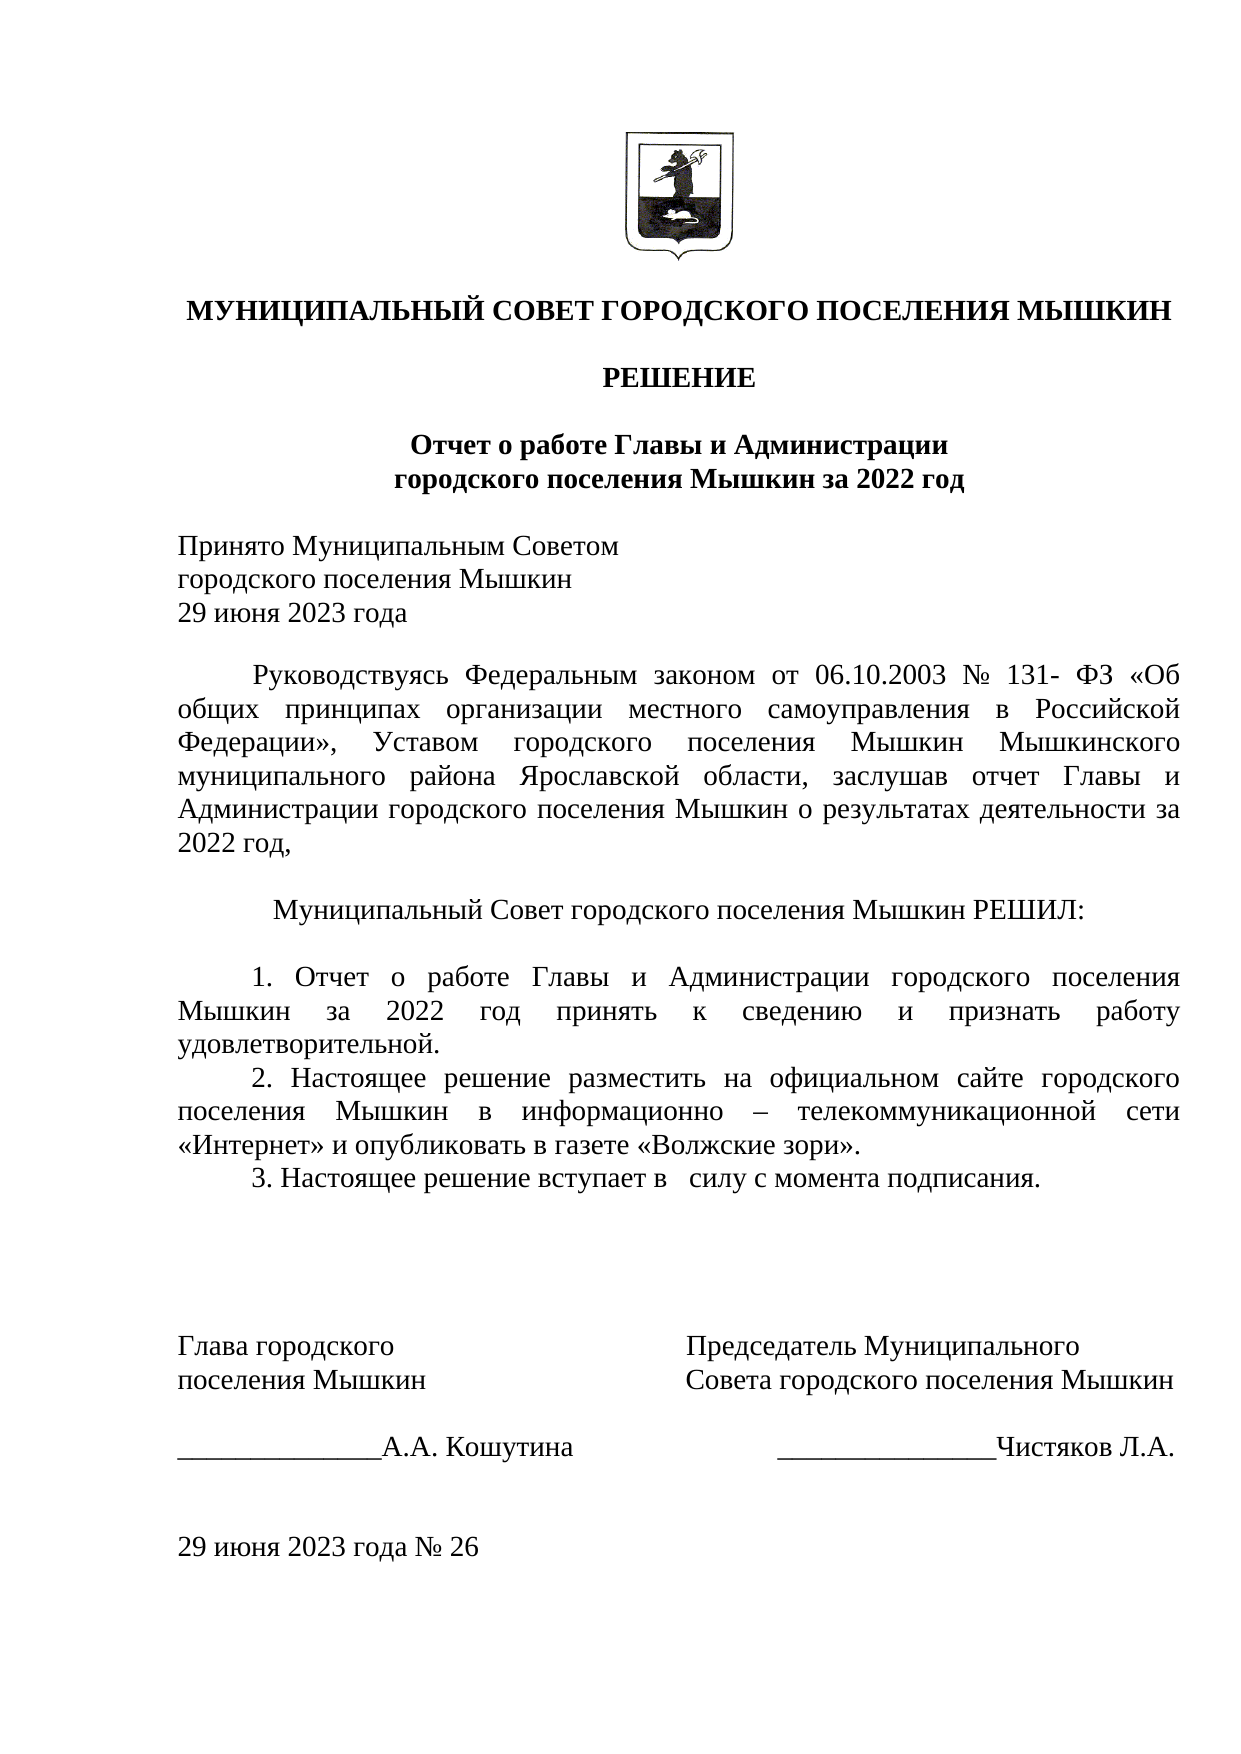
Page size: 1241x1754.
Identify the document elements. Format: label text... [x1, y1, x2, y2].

text 3. Настоящее решение вступает в силу с момента подписания. [177, 1161, 1181, 1194]
text 29 июня 2023 года № 26 [177, 1529, 1181, 1563]
picture [613, 88, 745, 262]
text 1. Отчет о работе Главы и Администрации городского поселения Мышкин за 2022 год принять к сведению и признать работу удовлетворительной. [177, 959, 1181, 1060]
text 2. Настоящее решение разместить на официальном сайте городского поселения Мышкин в информационно – телекоммуникационной сети «Интернет» и опубликовать в газете «Волжские зори». [177, 1060, 1181, 1161]
text городского поселения Мышкин [177, 562, 1181, 595]
subtitle Руководствуясь Федеральным законом от 06.10.2003 № 131- ФЗ «Об общих принципах организации местного самоуправления в Российской Федерации», Уставом городского поселения Мышкин Мышкинского муниципального района Ярославской области, заслушав отчет Главы и Администрации городского поселения Мышкин о результатах деятельности за 2022 год, [177, 657, 1181, 859]
text ______________А.А. Кошутина _______________Чистяков Л.А. [177, 1429, 1181, 1462]
text Глава городского Председатель Муниципального [177, 1328, 1181, 1362]
text Принято Муниципальным Советом [177, 528, 1181, 562]
text МУНИЦИПАЛЬНЫЙ СОВЕТ ГОРОДСКОГО ПОСЕЛЕНИЯ МЫШКИН [177, 293, 1181, 327]
text поселения Мышкин Совета городского поселения Мышкин [177, 1362, 1181, 1395]
text Муниципальный Совет городского поселения Мышкин РЕШИЛ: [177, 892, 1181, 926]
text городского поселения Мышкин за 2022 год [177, 461, 1181, 494]
text РЕШЕНИЕ [177, 360, 1181, 394]
text Отчет о работе Главы и Администрации [177, 427, 1181, 461]
text 29 июня 2023 года [177, 595, 1181, 629]
